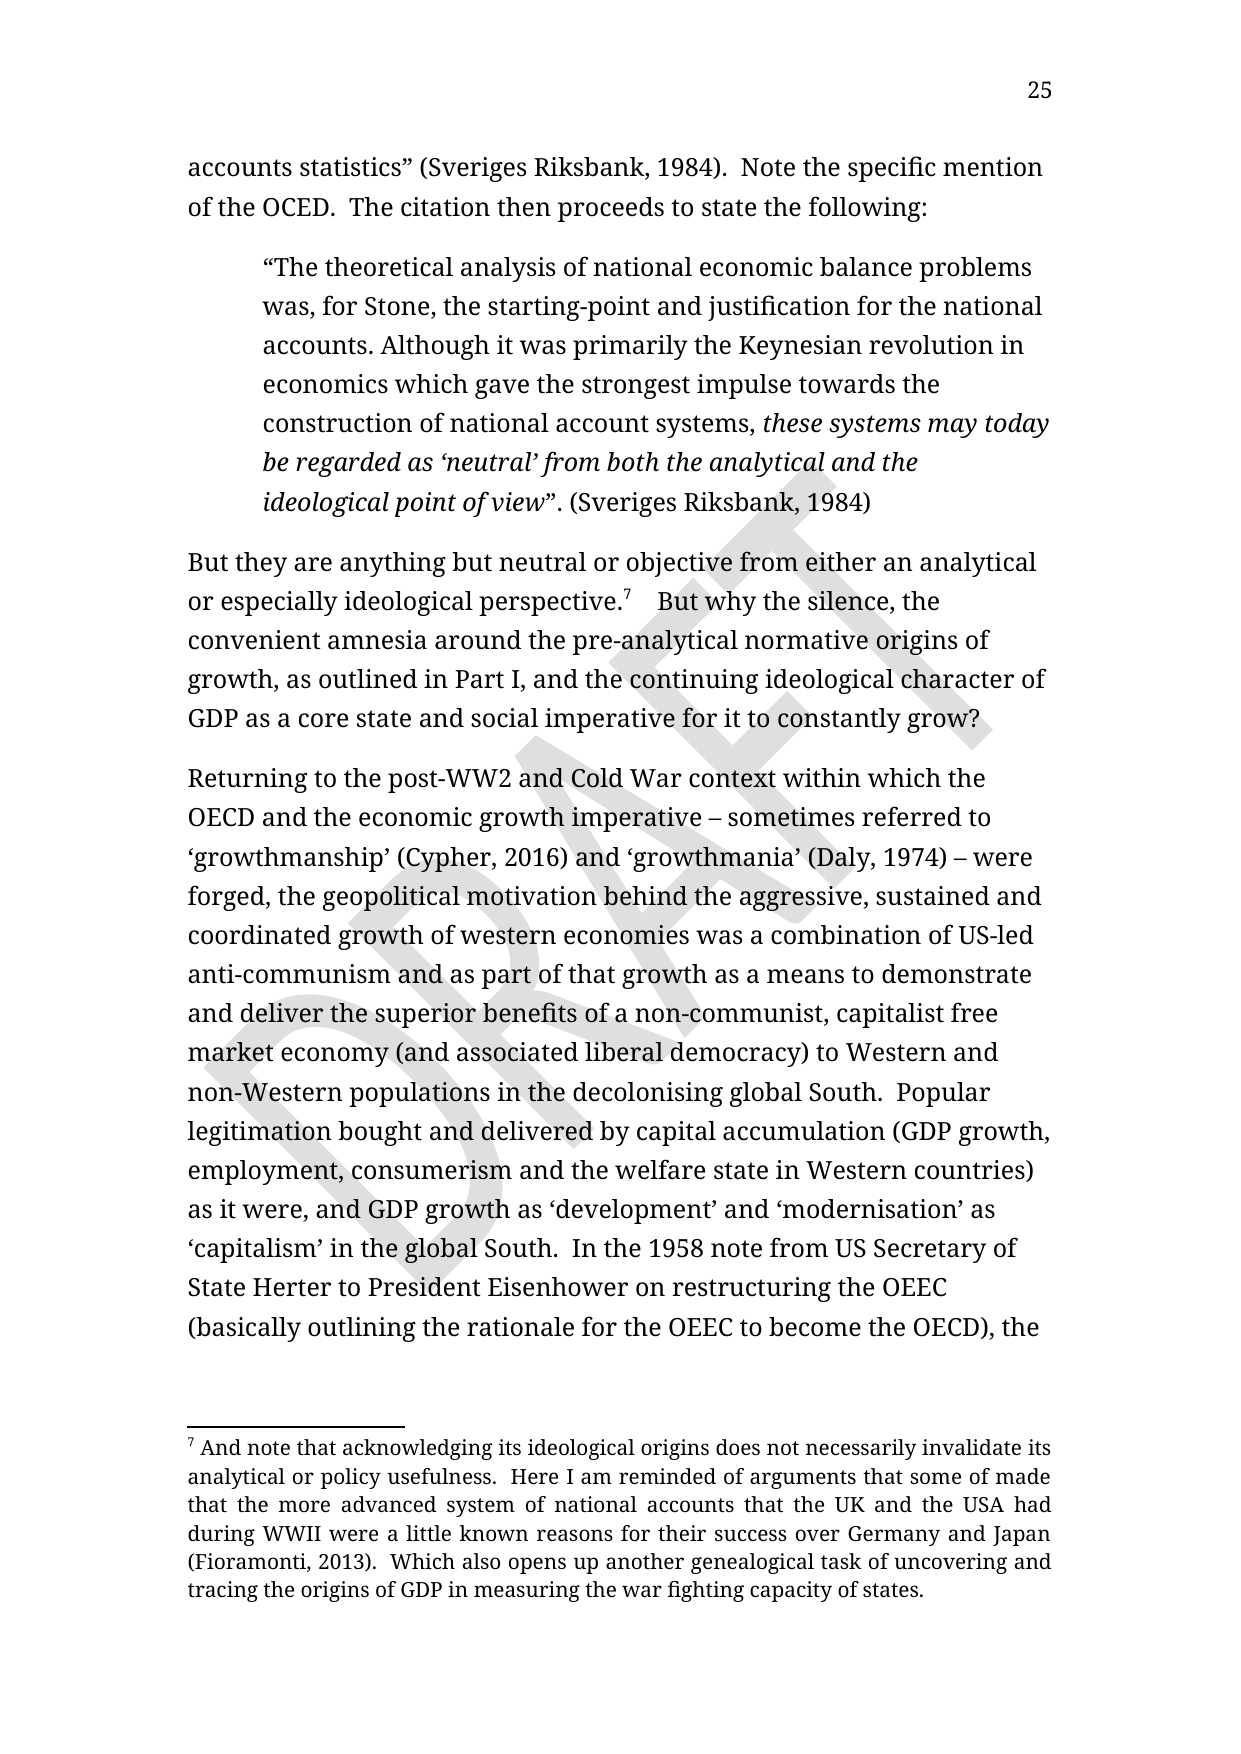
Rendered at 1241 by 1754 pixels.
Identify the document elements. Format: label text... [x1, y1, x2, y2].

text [187, 150, 1053, 223]
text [187, 761, 1053, 1343]
text But they are anything but neutral or objective from either an analytical or especially ideological perspective. But why the silence, the convenient amnesia around the pre-analytical normative origins of growth, as outlined in Part I, and the continuing ideological character of GDP as a core state and social imperative for it to constantly grow? [187, 544, 1053, 735]
text “The theoretical analysis of national economic balance problems was, for Stone, the starting-point and justification for the national accounts. Although it was primarily the Keynesian revolution in economics which gave the strongest impulse towards the construction of national account systems, these systems may today be regarded as ‘neutral’ from both the analytical and the ideological point of view”. (Sveriges Riksbank, 1984) [262, 249, 1053, 518]
